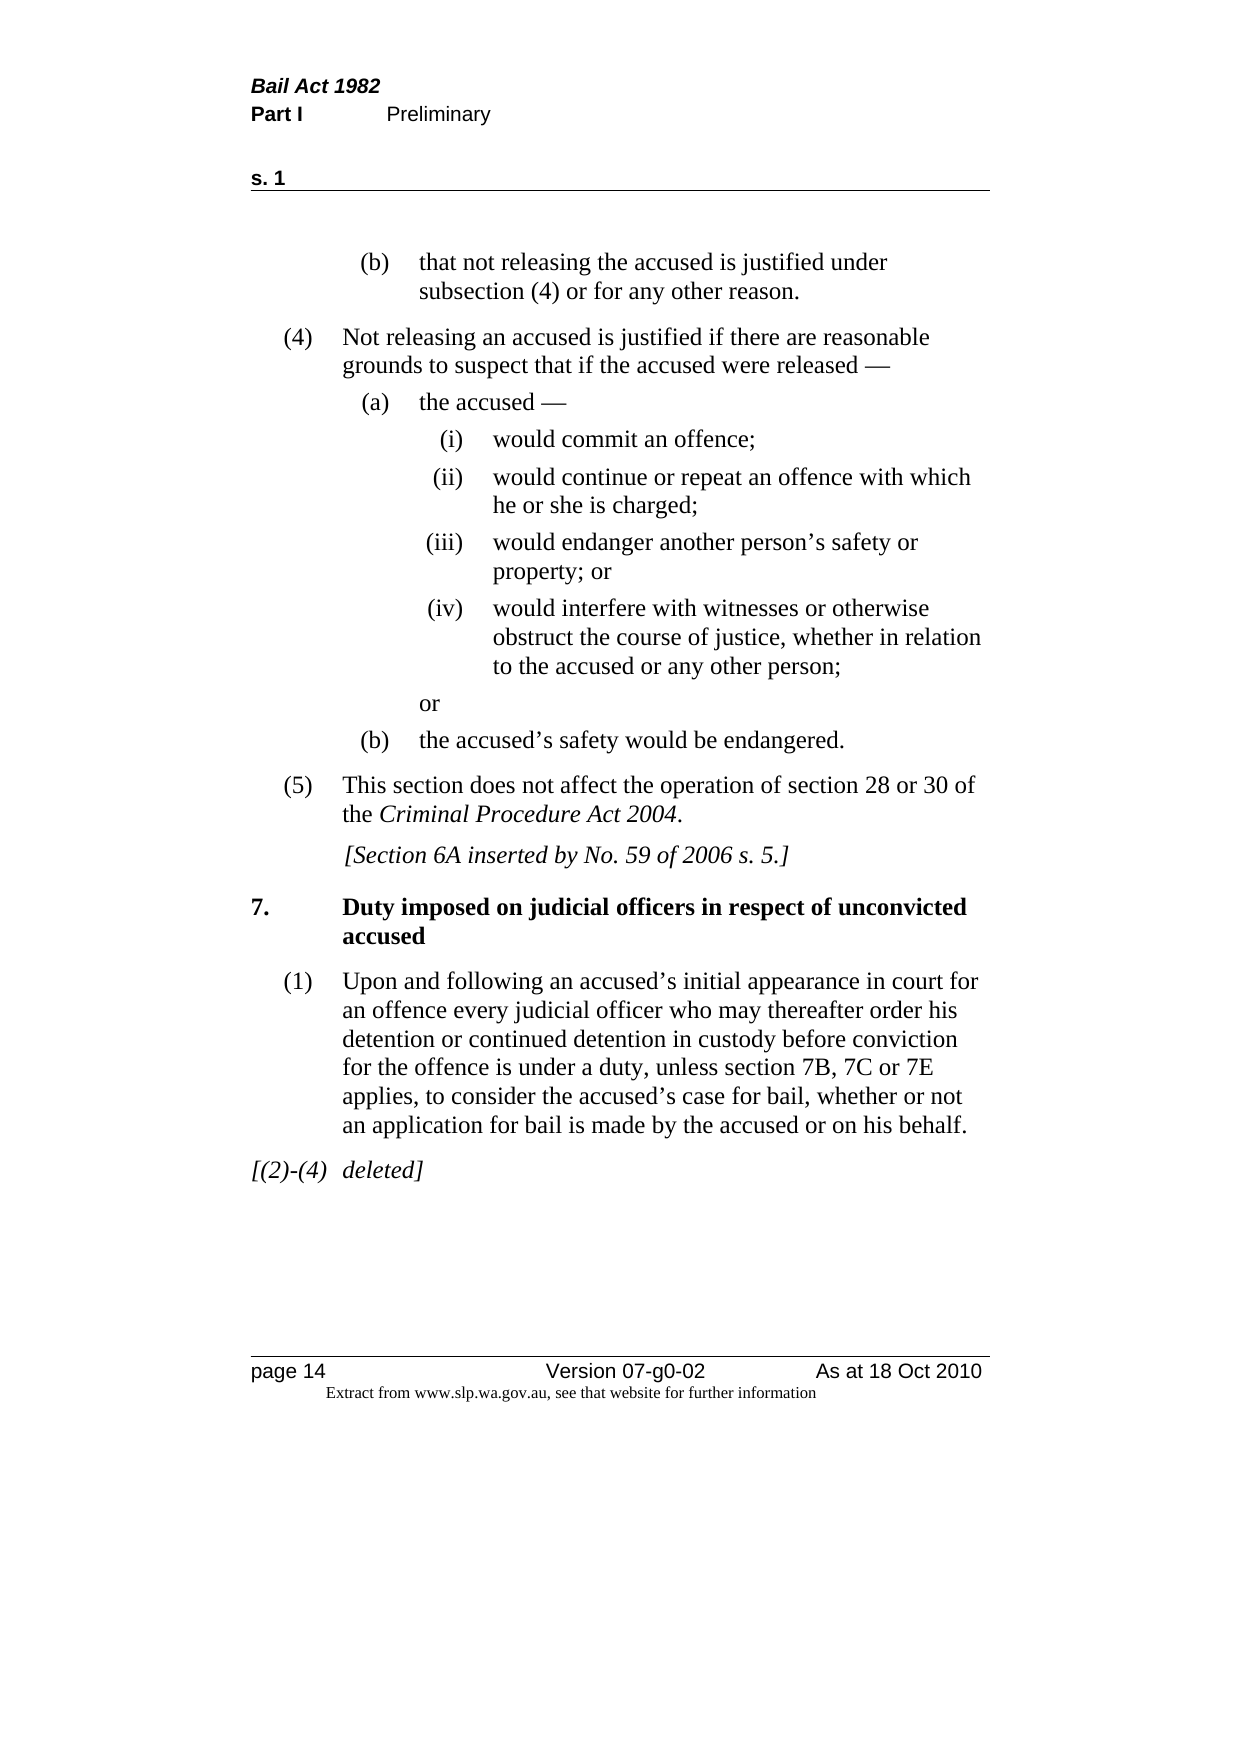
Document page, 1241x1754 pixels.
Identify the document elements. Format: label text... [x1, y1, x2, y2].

text (5) This section does not affect the operation of section 28 or 30 of the Criminal Procedure Act 2004. [251, 770, 990, 828]
text (i) would commit an offence; [251, 424, 990, 453]
text (1) Upon and following an accused’s initial appearance in court for an offence every judicial officer who may thereafter order his detention or continued detention in custody before conviction for the offence is under a duty, unless section 7B, 7C or 7E applies, to consider the accused’s case for bail, whether or not an application for bail is made by the accused or on his behalf. [251, 966, 990, 1139]
subtitle 7. Duty imposed on judicial officers in respect of unconvicted accused [251, 892, 990, 949]
text (iii) would endanger another person’s safety or property; or [251, 527, 990, 585]
text (ii) would continue or repeat an offence with which he or she is charged; [251, 462, 990, 519]
text [Section 6A inserted by No. 59 of 2006 s. 5.] [251, 840, 990, 869]
text (a) the accused — [251, 387, 990, 416]
text or [251, 688, 990, 717]
text (b) the accused’s safety would be endangered. [251, 725, 990, 754]
text [(2)-(4) deleted] [251, 1155, 990, 1184]
text (b) that not releasing the accused is justified under subsection (4) or for any other reason. [251, 247, 990, 305]
text (iv) would interfere with witnesses or otherwise obstruct the course of justice, whether in relation to the accused or any other person; [251, 593, 990, 679]
text (4) Not releasing an accused is justified if there are reasonable grounds to suspect that if the accused were released — [251, 322, 990, 379]
